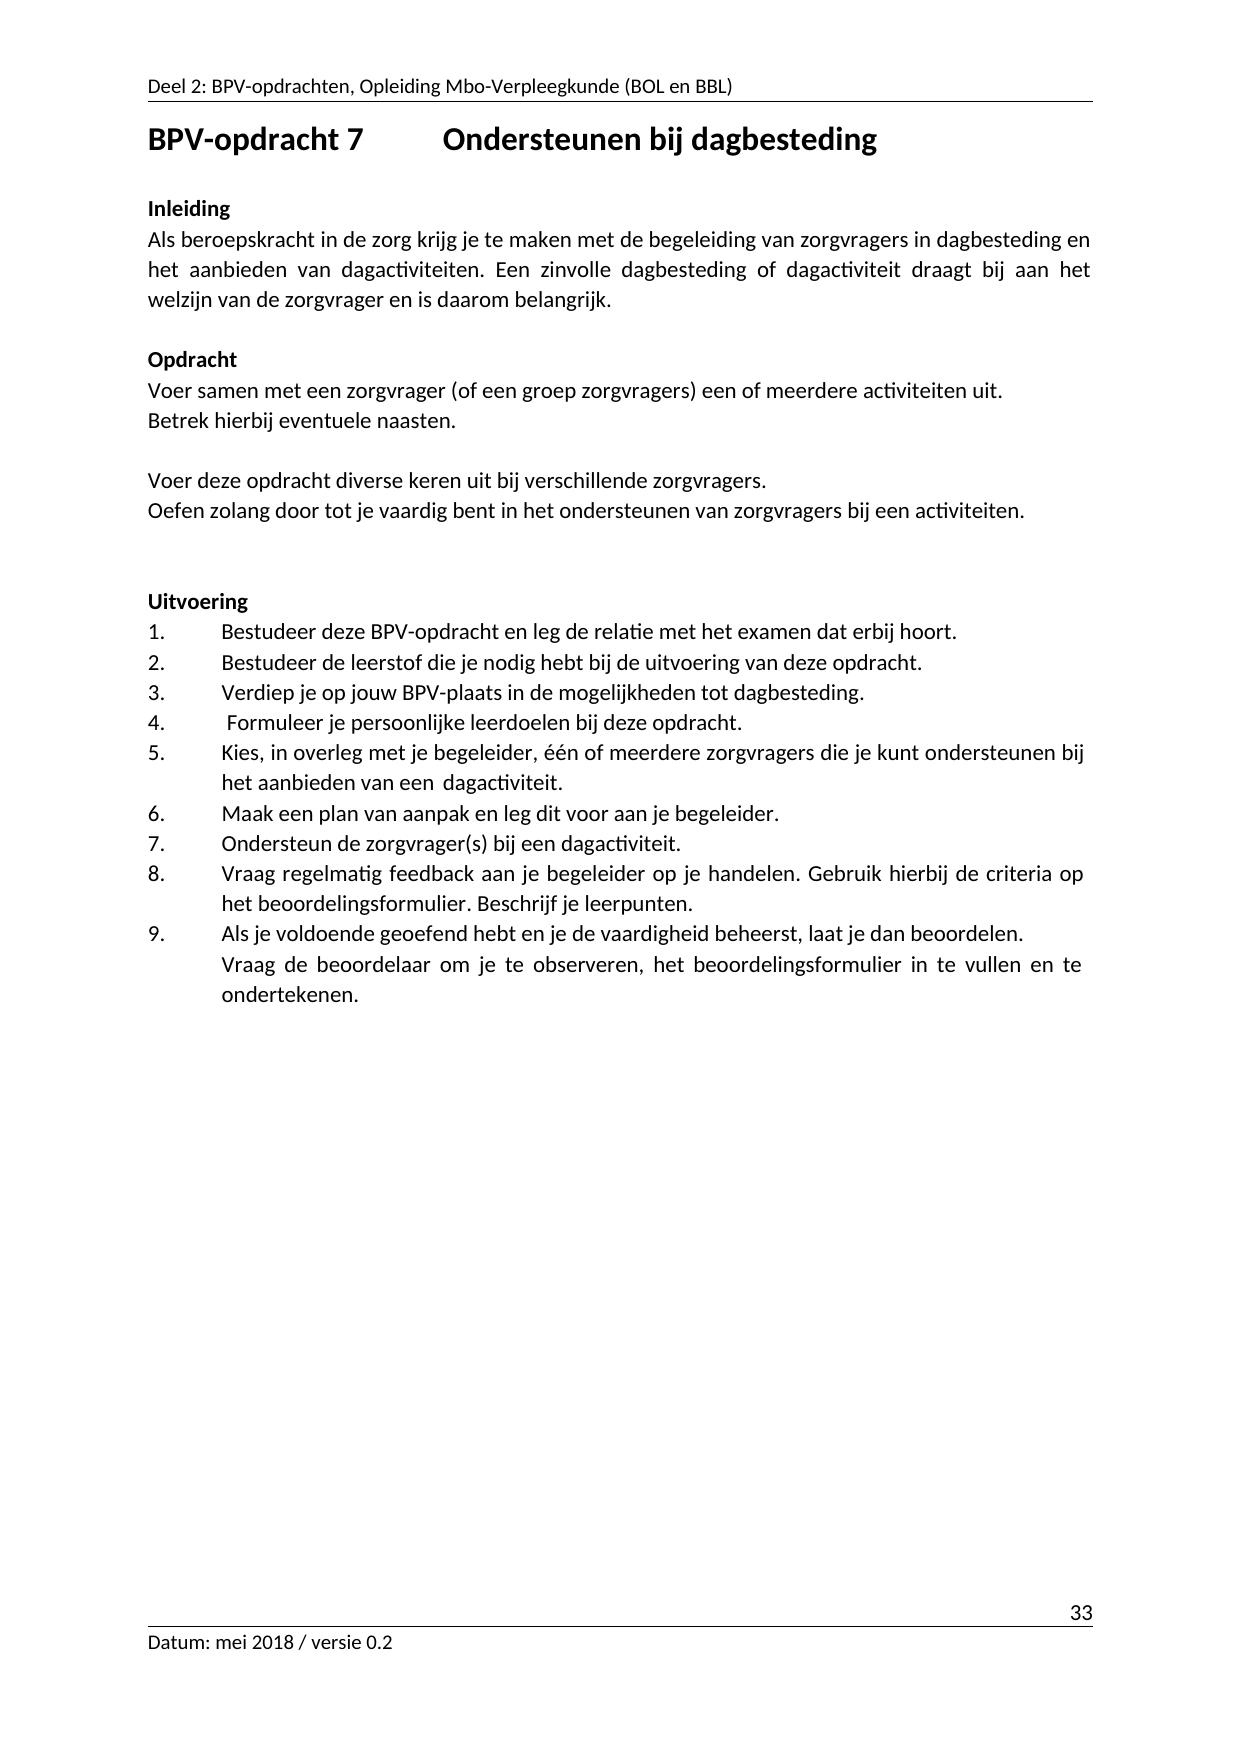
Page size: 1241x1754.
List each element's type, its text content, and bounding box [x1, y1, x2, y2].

text BPV-opdracht 7 Ondersteunen bij dagbesteding [148, 118, 1093, 159]
text 4. Formuleer je persoonlijke leerdoelen bij deze opdracht. [148, 708, 1093, 736]
text Inleiding [148, 194, 1093, 223]
text 9. Als je voldoende geoefend hebt en je de vaardigheid beheerst, laat je dan beoordelen. [148, 919, 1093, 948]
text Uitvoering [148, 587, 1093, 615]
text Vraag de beoordelaar om je te observeren, het beoordelingsformulier in te vullen en te ondertekenen. [148, 950, 1093, 1008]
text 5. Kies, in overleg met je begeleider, één of meerdere zorgvragers die je kunt ondersteunen bij het aanbieden van een dagactiviteit. [148, 738, 1093, 797]
text 1. Bestudeer deze BPV-opdracht en leg de relatie met het examen dat erbij hoort. [148, 617, 1093, 646]
text Voer deze opdracht diverse keren uit bij verschillende zorgvragers. [148, 466, 1093, 494]
text 7. Ondersteun de zorgvrager(s) bij een dagactiviteit. [148, 829, 1093, 857]
text Opdracht [148, 346, 1093, 374]
text 6. Maak een plan van aanpak en leg dit voor aan je begeleider. [148, 799, 1093, 827]
text 8. Vraag regelmatig feedback aan je begeleider op je handelen. Gebruik hierbij de criteria op het beoordelingsformulier. Beschrijf je leerpunten. [148, 859, 1093, 917]
text 2. Bestudeer de leerstof die je nodig hebt bij de uitvoering van deze opdracht. [148, 648, 1093, 676]
text Voer samen met een zorgvrager (of een groep zorgvragers) een of meerdere activiteiten uit. [148, 376, 1093, 404]
text Als beroepskracht in de zorg krijg je te maken met de begeleiding van zorgvragers in dagbesteding en het aanbieden van dagactiviteiten. Een zinvolle dagbesteding of dagactiviteit draagt bij aan het welzijn van de zorgvrager en is daarom belangrijk. [148, 225, 1093, 313]
text Betrek hierbij eventuele naasten. [148, 406, 1093, 434]
text 3. Verdiep je op jouw BPV-plaats in de mogelijkheden tot dagbesteding. [148, 678, 1093, 706]
text Oefen zolang door tot je vaardig bent in het ondersteunen van zorgvragers bij een activiteiten. [148, 497, 1093, 525]
